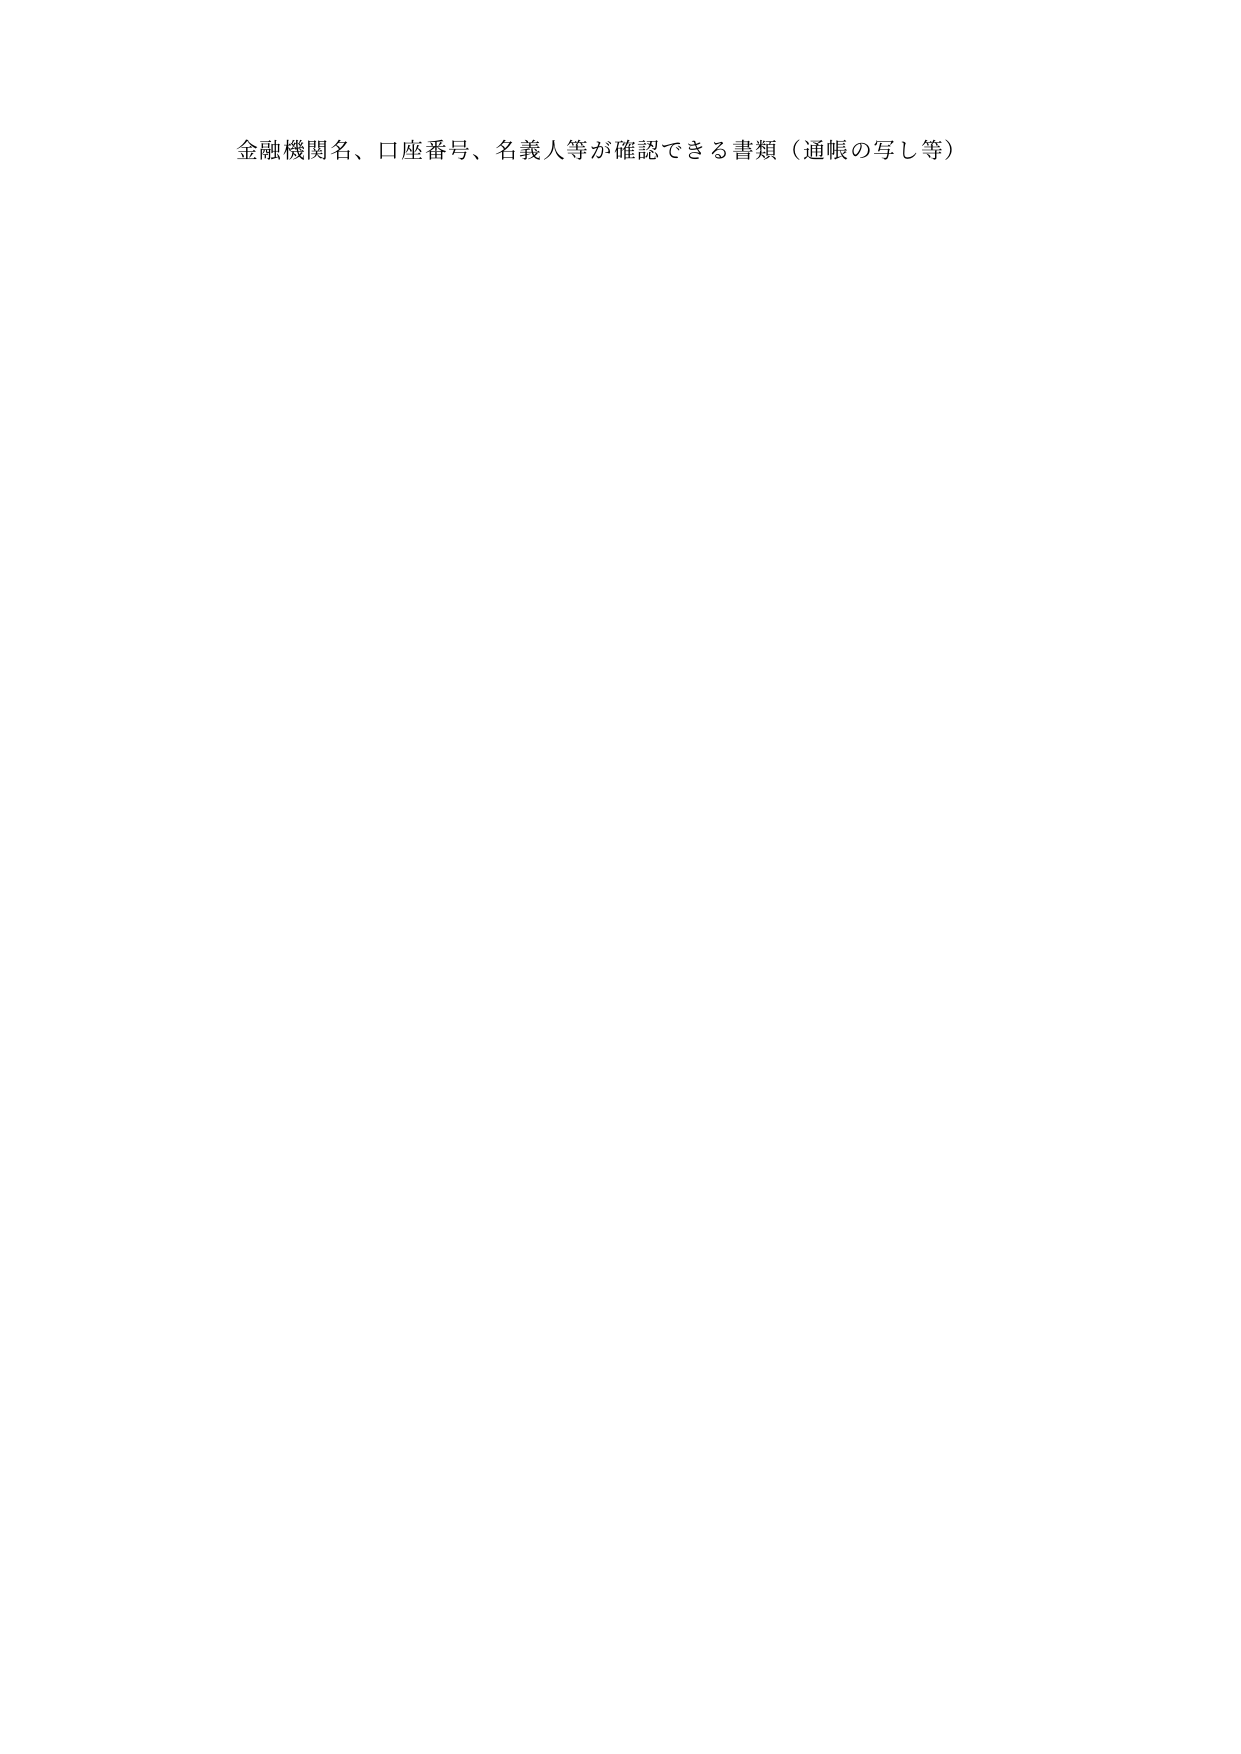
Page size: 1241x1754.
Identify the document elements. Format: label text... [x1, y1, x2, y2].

text 金融機関名、口座番号、名義人等が確認できる書類（通帳の写し等） [118, 120, 1134, 179]
